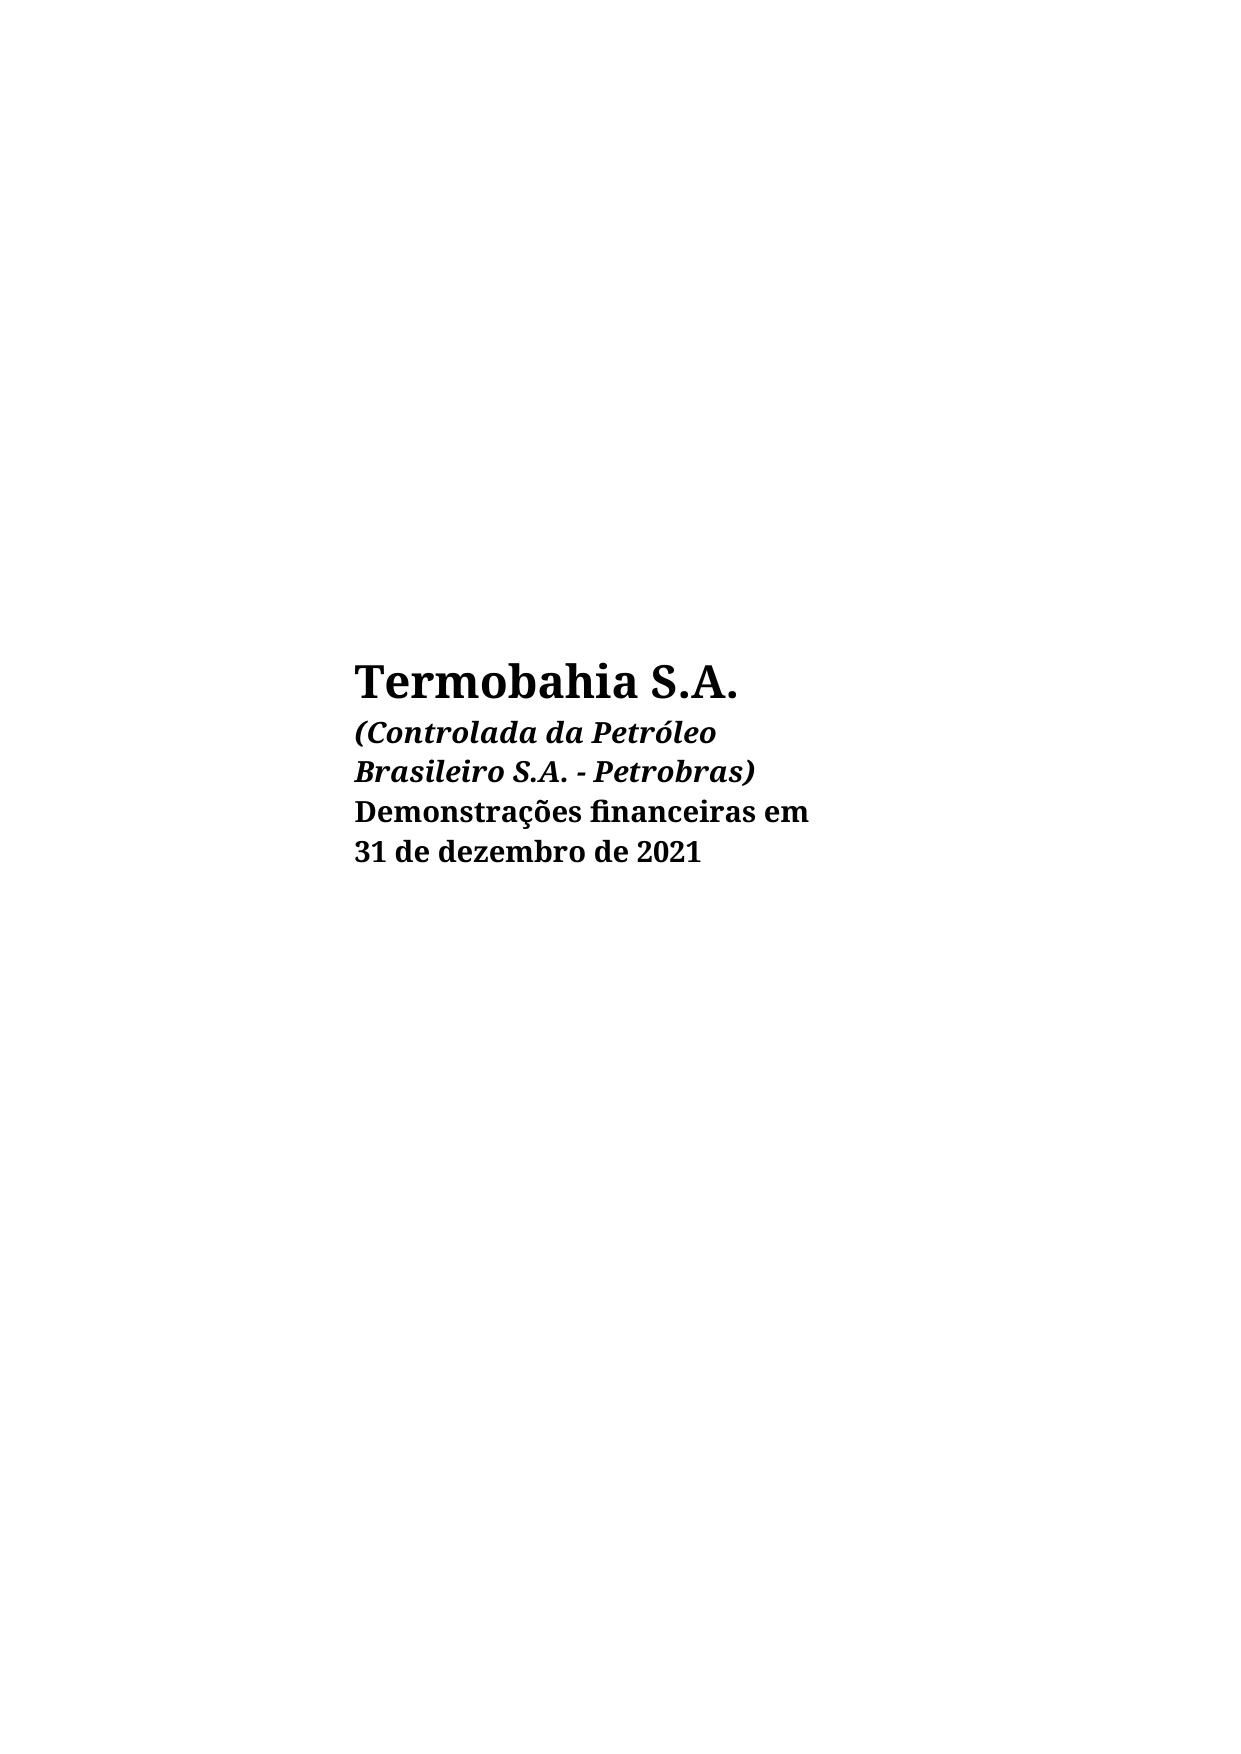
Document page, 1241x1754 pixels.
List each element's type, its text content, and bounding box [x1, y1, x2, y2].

text (Controlada da Petróleo [354, 712, 1122, 752]
text 31 de dezembro de 2021 [354, 831, 1122, 871]
text Brasileiro S.A. - Petrobras) [354, 752, 1122, 791]
text Demonstrações financeiras em [354, 791, 1122, 831]
text Termobahia S.A. [354, 650, 1122, 712]
